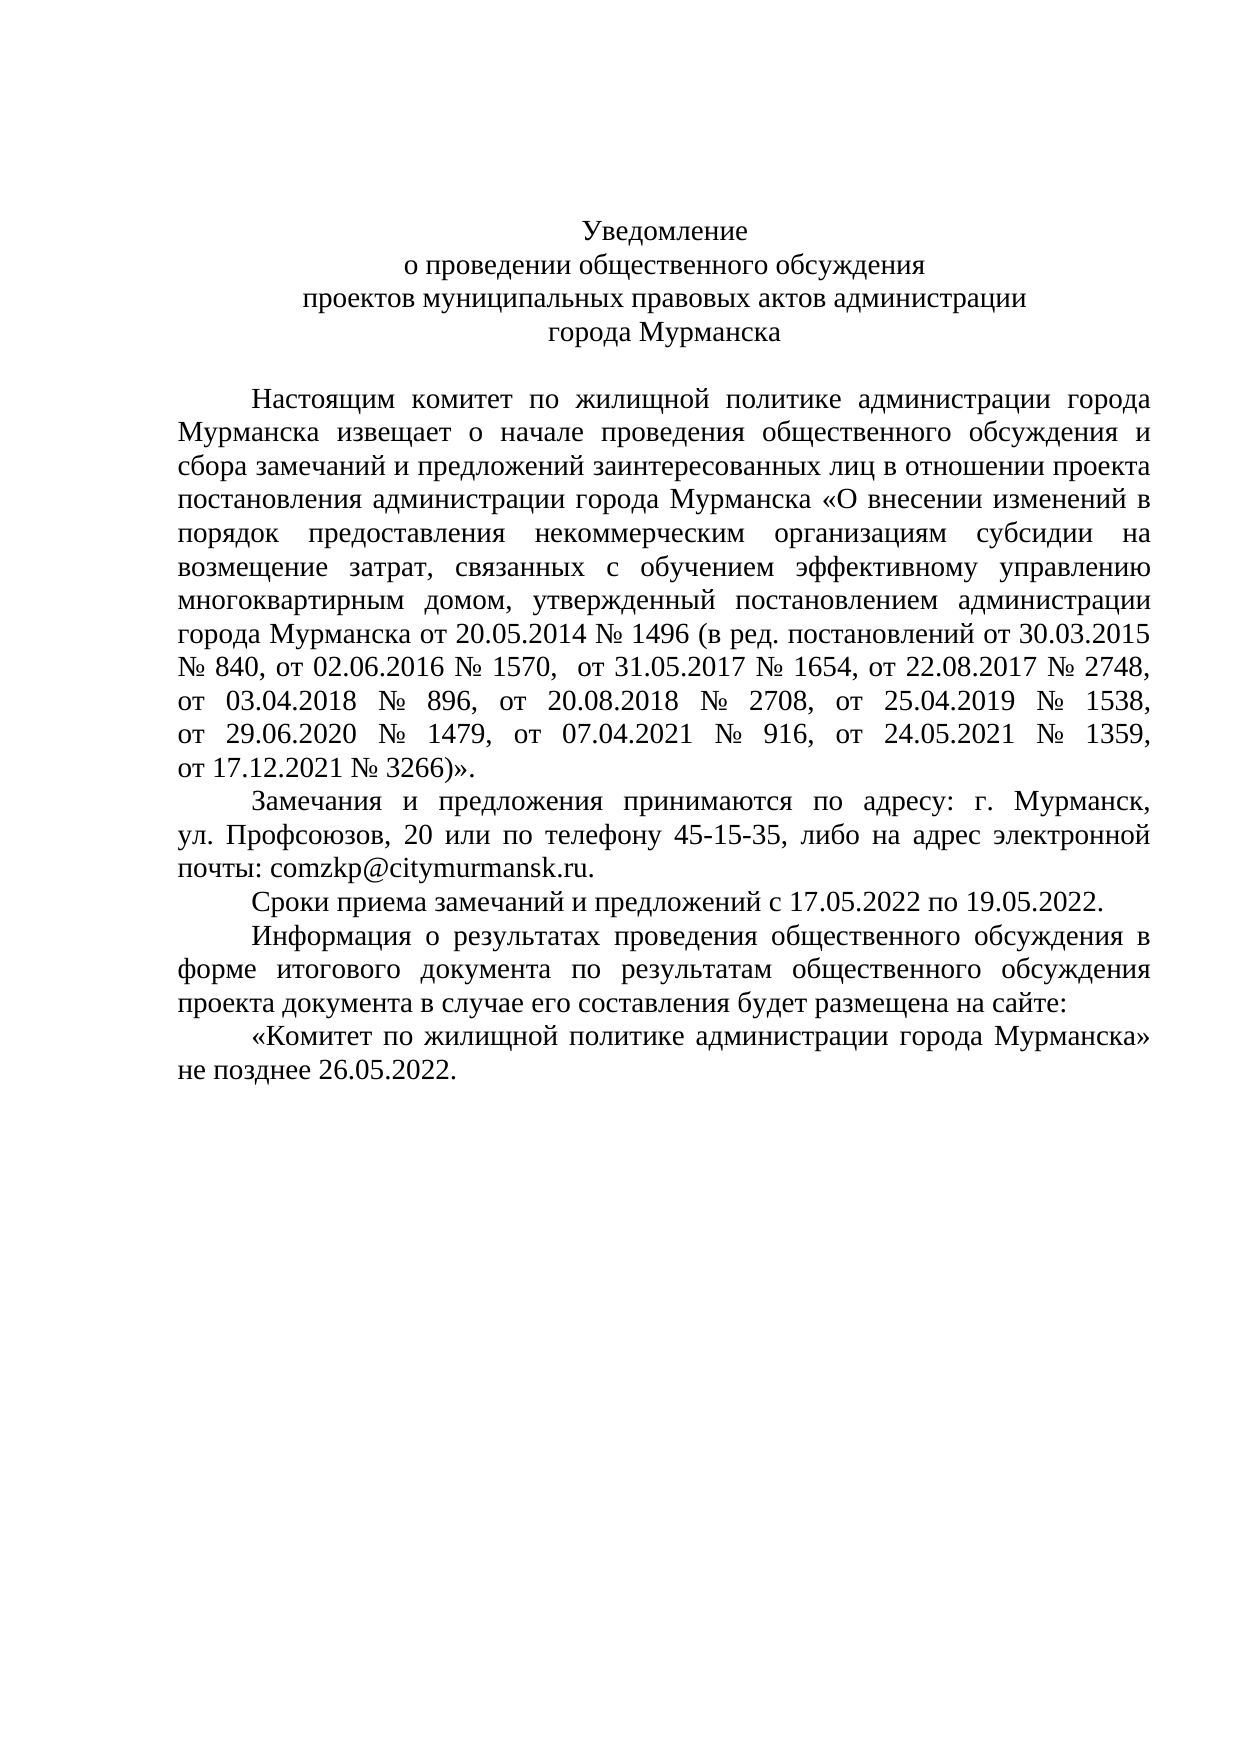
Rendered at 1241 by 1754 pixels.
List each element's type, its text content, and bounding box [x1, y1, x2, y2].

text проектов муниципальных правовых актов администрации [177, 280, 1152, 314]
text Замечания и предложения принимаются по адресу: г. Мурманск, ул. Профсоюзов, 20 или по телефону 45-15-35, либо на адрес электронной почты: comzkp@citymurmansk.ru. [177, 783, 1152, 884]
text «Комитет по жилищной политике администрации города Мурманска» не позднее 26.05.2022. [177, 1018, 1152, 1085]
text Настоящим комитет по жилищной политике администрации города Мурманска извещает о начале проведения общественного обсуждения и сбора замечаний и предложений заинтересованных лиц в отношении проекта постановления администрации города Мурманска «О внесении изменений в порядок предоставления некоммерческим организациям субсидии на возмещение затрат, связанных с обучением эффективному управлению многоквартирным домом, утвержденный постановлением администрации города Мурманска от 20.05.2014 № 1496 (в ред. постановлений от 30.03.2015 № 840, от 02.06.2016 № 1570, от 31.05.2017 № 1654, от 22.08.2017 № 2748, от 03.04.2018 № 896, от 20.08.2018 № 2708, от 25.04.2019 № 1538, от 29.06.2020 № 1479, от 07.04.2021 № 916, от 24.05.2021 № 1359, от 17.12.2021 № 3266)». [177, 381, 1152, 783]
text Информация о результатах проведения общественного обсуждения в форме итогового документа по результатам общественного обсуждения проекта документа в случае его составления будет размещена на сайте: [177, 918, 1152, 1018]
text Сроки приема замечаний и предложений с 17.05.2022 по 19.05.2022. [177, 884, 1152, 918]
text Уведомление [177, 213, 1152, 247]
text о проведении общественного обсуждения [177, 247, 1152, 280]
text города Мурманска [177, 314, 1152, 347]
